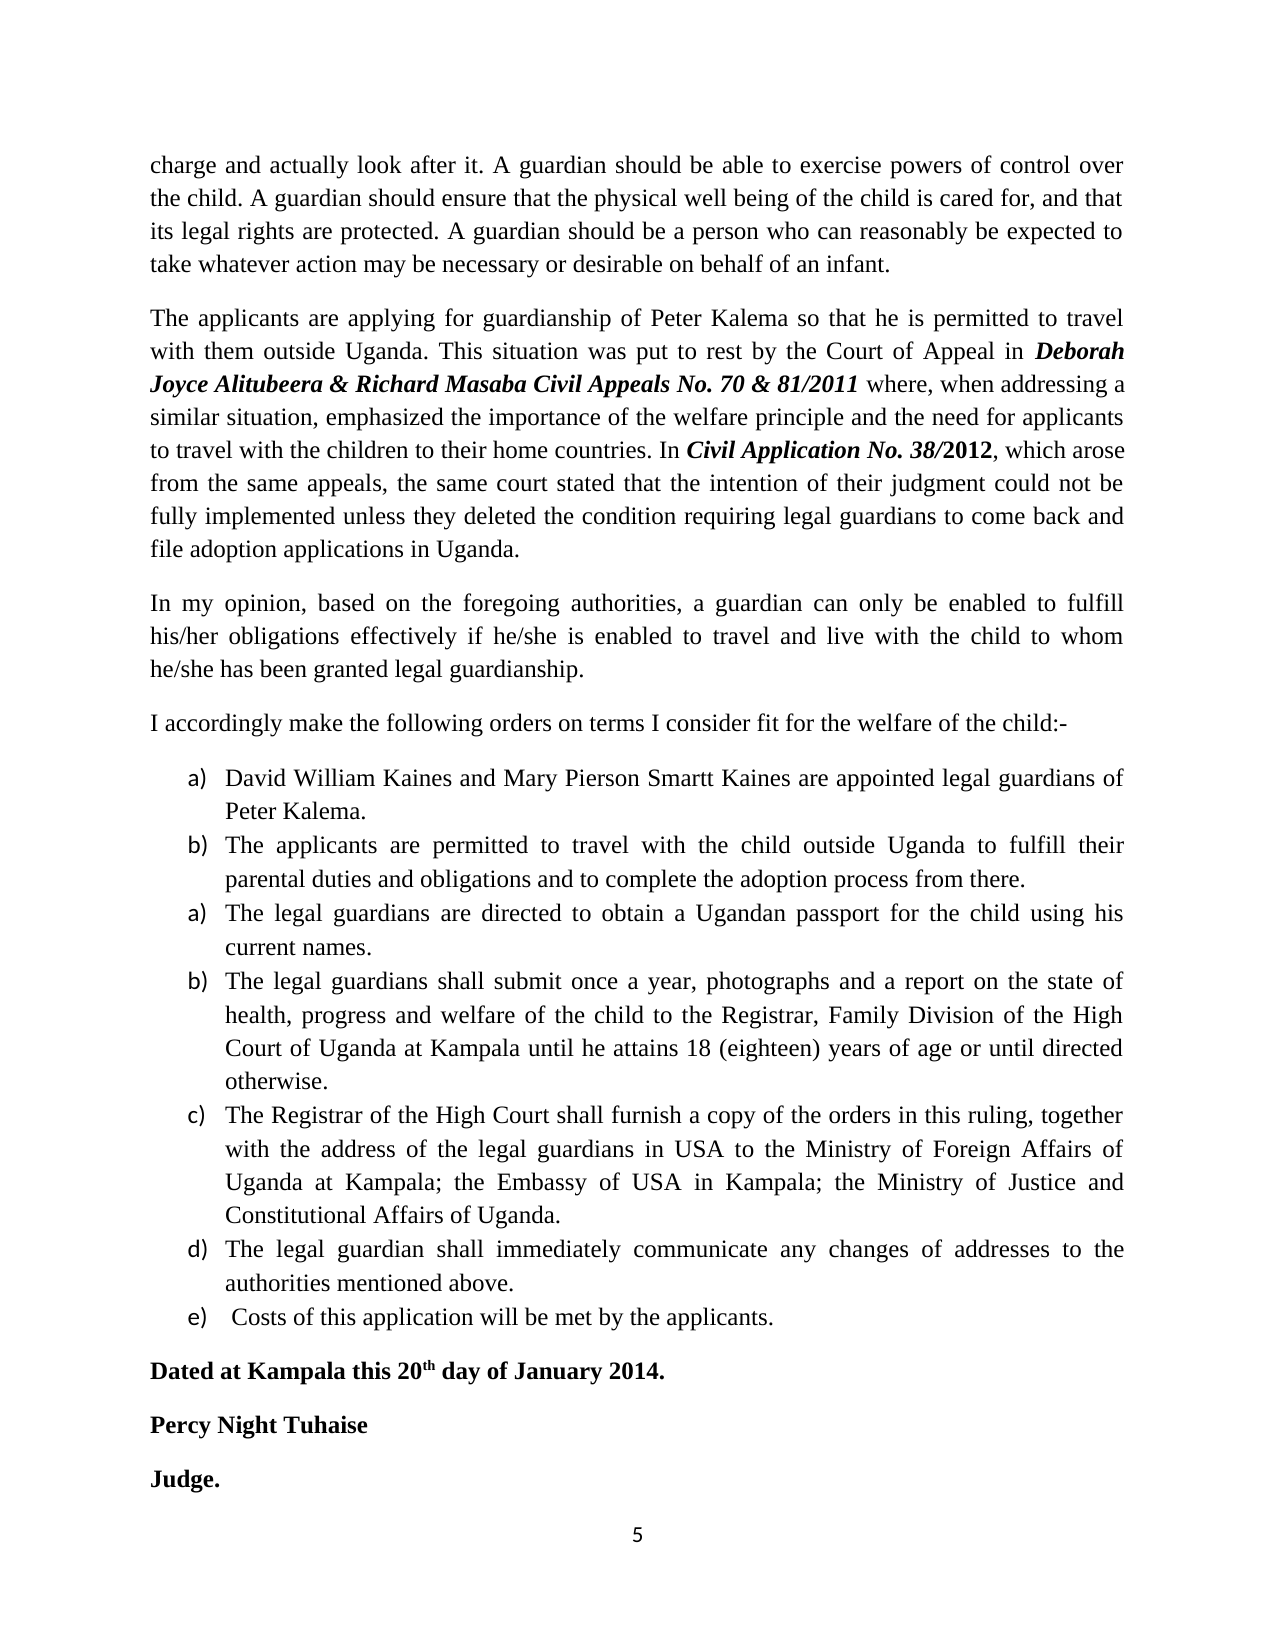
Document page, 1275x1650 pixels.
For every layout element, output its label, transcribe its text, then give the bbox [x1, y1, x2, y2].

text Dated at Kampala this 20th day of January 2014. [150, 1356, 1125, 1385]
text Percy Night Tuhaise [150, 1410, 1125, 1439]
text In my opinion, based on the foregoing authorities, a guardian can only be enabled to fulfill his/her obligations effectively if he/she is enabled to travel and live with the child to whom he/she has been granted legal guardianship. [150, 588, 1125, 683]
text I accordingly make the following orders on terms I consider fit for the welfare of the child:- [150, 708, 1125, 737]
list The legal guardian shall immediately communicate any changes of addresses to the authorities mentioned above. [187, 1233, 1125, 1296]
list The applicants are permitted to travel with the child outside Uganda to fulfill their parental duties and obligations and to complete the adoption process from there. [187, 829, 1125, 893]
text The applicants are applying for guardianship of Peter Kalema so that he is permitted to travel with them outside Uganda. This situation was put to rest by the Court of Appeal in Deborah Joyce Alitubeera & Richard Masaba Civil Appeals No. 70 & 81/2011 where, when addressing a similar situation, emphasized the importance of the welfare principle and the need for applicants to travel with the children to their home countries. In Civil Application No. 38/2012, which arose from the same appeals, the same court stated that the intention of their judgment could not be fully implemented unless they deleted the condition requiring legal guardians to come back and file adoption applications in Uganda. [150, 303, 1125, 563]
list The Registrar of the High Court shall furnish a copy of the orders in this ruling, together with the address of the legal guardians in USA to the Ministry of Foreign Affairs of Uganda at Kampala; the Embassy of USA in Kampala; the Ministry of Justice and Constitutional Affairs of Uganda. [187, 1099, 1125, 1228]
list The legal guardians are directed to obtain a Ugandan passport for the child using his current names. [187, 897, 1125, 961]
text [150, 150, 1125, 278]
text Judge. [150, 1464, 1125, 1493]
list The legal guardians shall submit once a year, photographs and a report on the state of health, progress and welfare of the child to the Registrar, Family Division of the High Court of Uganda at Kampala until he attains 18 (eighteen) years of age or until directed otherwise. [187, 965, 1125, 1095]
list Costs of this application will be met by the applicants. [187, 1301, 1125, 1331]
list David William Kaines and Mary Pierson Smartt Kaines are appointed legal guardians of Peter Kalema. [187, 762, 1125, 825]
